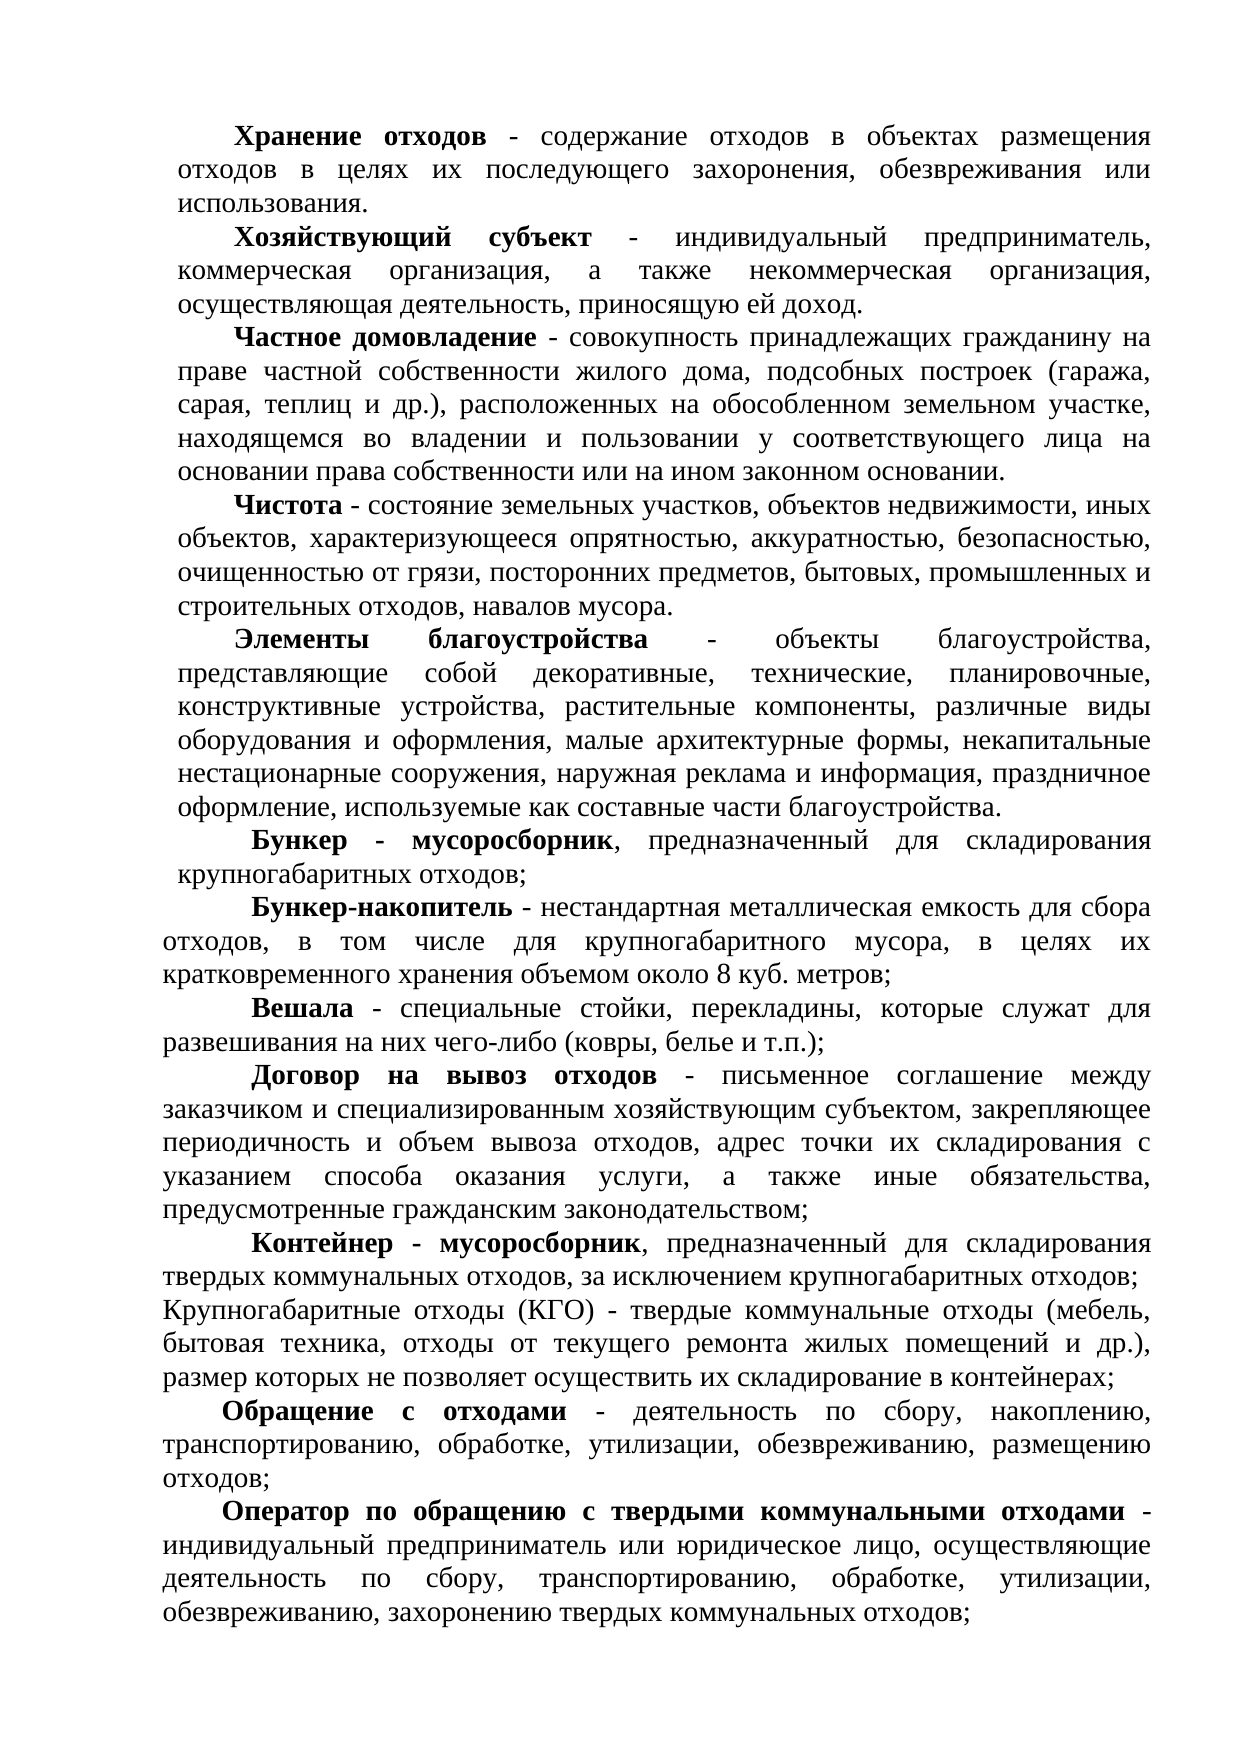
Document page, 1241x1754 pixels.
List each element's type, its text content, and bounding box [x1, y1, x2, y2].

list Контейнер - мусоросборник, предназначенный для складирования твердых коммунальных отходов, за исключением крупногабаритных отходов; [162, 1225, 1152, 1292]
list Вешала - специальные стойки, перекладины, которые служат для развешивания на них чего-либо (ковры, белье и т.п.); [162, 990, 1152, 1057]
list Крупногабаритные отходы (КГО) - твердые коммунальные отходы (мебель, бытовая техника, отходы от текущего ремонта жилых помещений и др.), размер которых не позволяет осуществить их складирование в контейнерах; [162, 1292, 1152, 1393]
text Чистота - состояние земельных участков, объектов недвижимости, иных объектов, характеризующееся опрятностью, аккуратностью, безопасностью, очищенностью от грязи, посторонних предметов, бытовых, промышленных и строительных отходов, навалов мусора. [177, 487, 1152, 621]
list Бункер - мусоросборник, предназначенный для складирования крупногабаритных отходов; [177, 822, 1152, 889]
text Хозяйствующий субъект - индивидуальный предприниматель, коммерческая организация, а также некоммерческая организация, осуществляющая деятельность, приносящую ей доход. [177, 219, 1152, 319]
text Элементы благоустройства - объекты благоустройства, представляющие собой декоративные, технические, планировочные, конструктивные устройства, растительные компоненты, различные виды оборудования и оформления, малые архитектурные формы, некапитальные нестационарные сооружения, наружная реклама и информация, праздничное оформление, используемые как составные части благоустройства. [177, 621, 1152, 822]
list Обращение с отходами - деятельность по сбору, накоплению, транспортированию, обработке, утилизации, обезвреживанию, размещению отходов; [162, 1393, 1152, 1493]
text Хранение отходов - содержание отходов в объектах размещения отходов в целях их последующего захоронения, обезвреживания или использования. [177, 118, 1152, 219]
list Договор на вывоз отходов - письменное соглашение между заказчиком и специализированным хозяйствующим субъектом, закрепляющее периодичность и объем вывоза отходов, адрес точки их складирования с указанием способа оказания услуги, а также иные обязательства, предусмотренные гражданским законодательством; [162, 1057, 1152, 1225]
list Бункер-накопитель - нестандартная металлическая емкость для сбора отходов, в том числе для крупногабаритного мусора, в целях их кратковременного хранения объемом около 8 куб. метров; [162, 889, 1152, 990]
text Частное домовладение - совокупность принадлежащих гражданину на праве частной собственности жилого дома, подсобных построек (гаража, сарая, теплиц и др.), расположенных на обособленном земельном участке, находящемся во владении и пользовании у соответствующего лица на основании права собственности или на ином законном основании. [177, 319, 1152, 487]
list Оператор по обращению с твердыми коммунальными отходами - индивидуальный предприниматель или юридическое лицо, осуществляющие деятельность по сбору, транспортированию, обработке, утилизации, обезвреживанию, захоронению твердых коммунальных отходов; [162, 1493, 1152, 1627]
